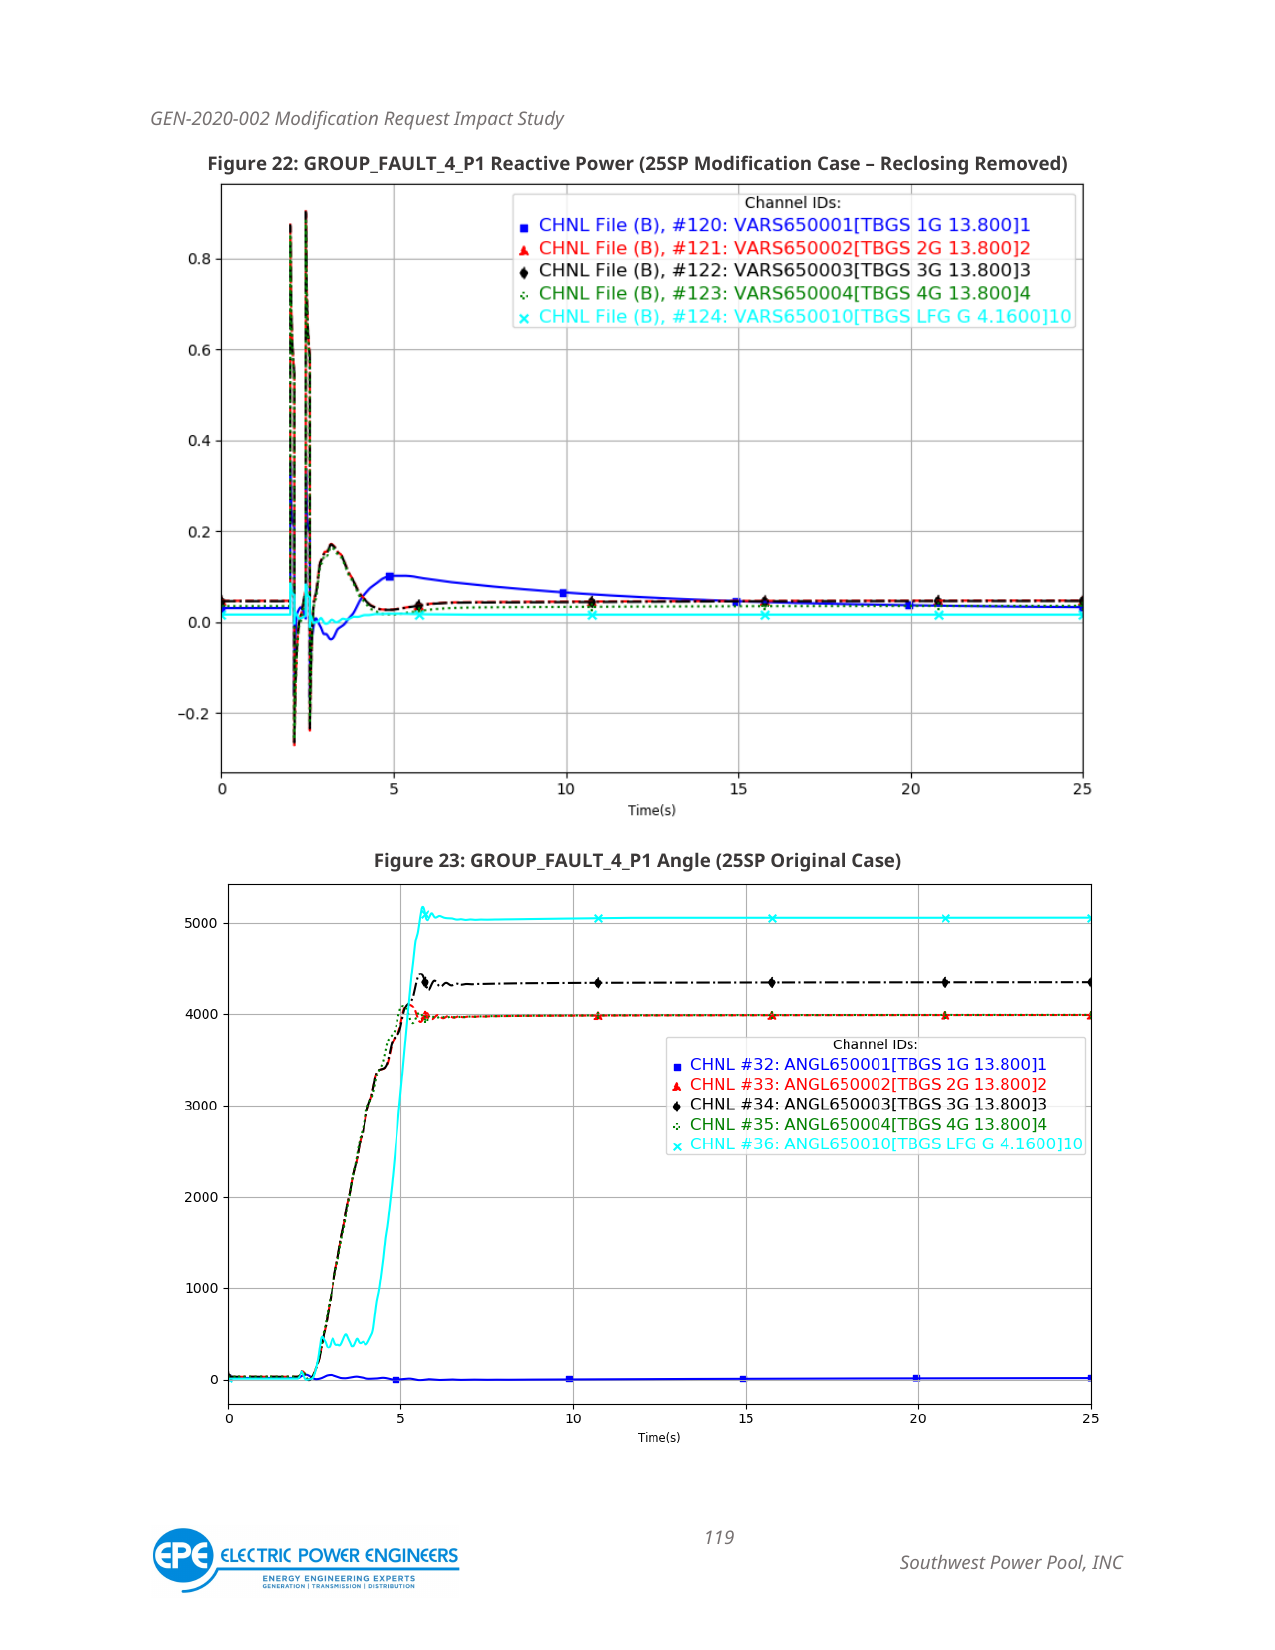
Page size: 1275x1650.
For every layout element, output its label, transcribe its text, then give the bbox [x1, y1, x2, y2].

text Figure 22: GROUP_FAULT_4_P1 Reactive Power (25SP Modification Case – Reclosing Removed) [150, 150, 1125, 176]
picture [150, 1525, 459, 1598]
text Figure 23: GROUP_FAULT_4_P1 Angle (25SP Original Case) [150, 847, 1125, 873]
picture [178, 175, 1097, 823]
picture [172, 872, 1103, 1450]
